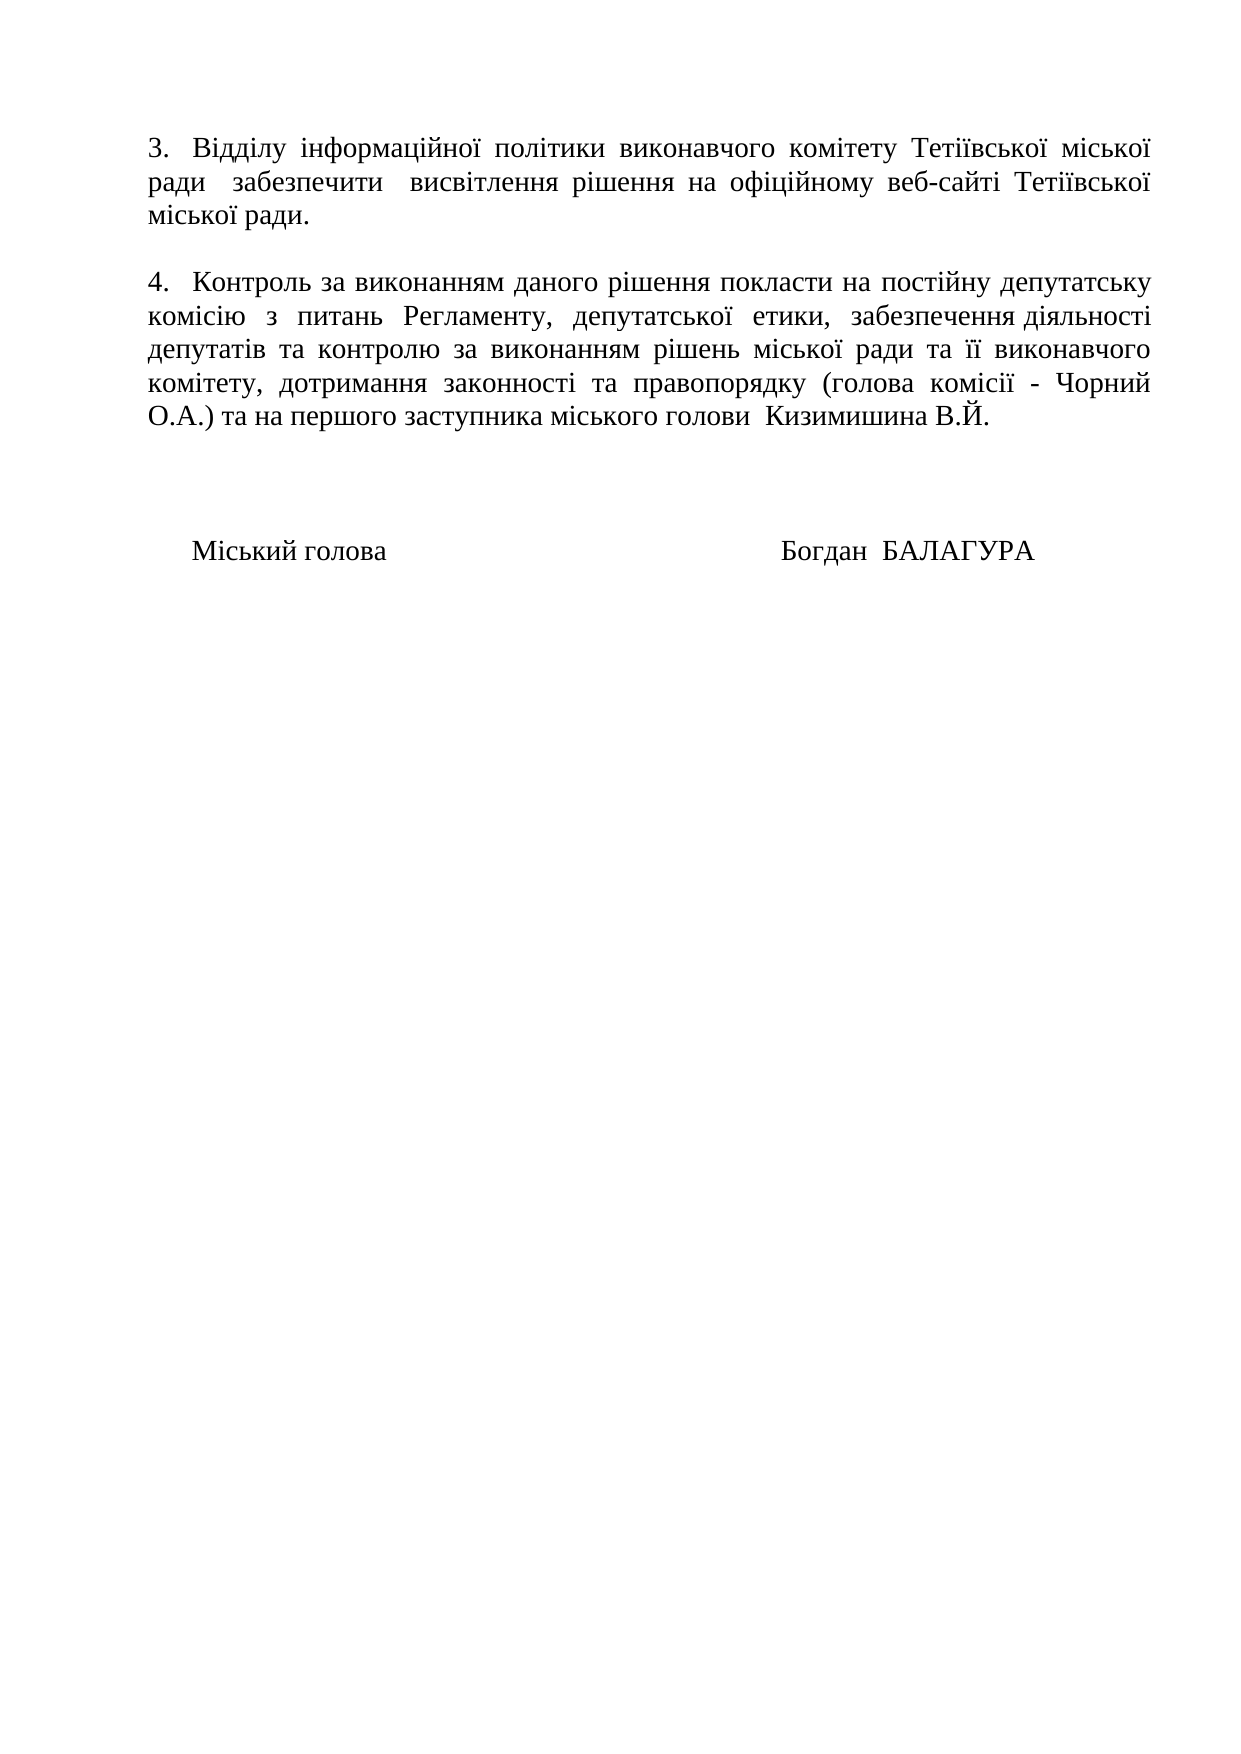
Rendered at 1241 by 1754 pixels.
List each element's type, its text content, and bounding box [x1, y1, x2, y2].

text Міський голова Богдан БАЛАГУРА [148, 533, 1152, 566]
list Відділу інформаційної політики виконавчого комітету Тетіївської міської ради забезпечити висвітлення рішення на офіційному веб-сайті Тетіївської міської ради. [148, 130, 1152, 231]
list Контроль за виконанням даного рішення покласти на постійну депутатську комісію з питань Регламенту, депутатської етики, забезпечення діяльності депутатів та контролю за виконанням рішень міської ради та її виконавчого комітету, дотримання законності та правопорядку (голова комісії - Чорний О.А.) та на першого заступника міського голови Кизимишина В.Й. [148, 398, 1152, 432]
list Контроль за виконанням даного рішення покласти на постійну депутатську комісію з питань Регламенту, депутатської етики, забезпечення діяльності депутатів та контролю за виконанням рішень міської ради та її виконавчого комітету, дотримання законності та правопорядку (голова комісії - Чорний О.А.) та на першого заступника міського голови Кизимишина В.Й. [148, 264, 1152, 331]
